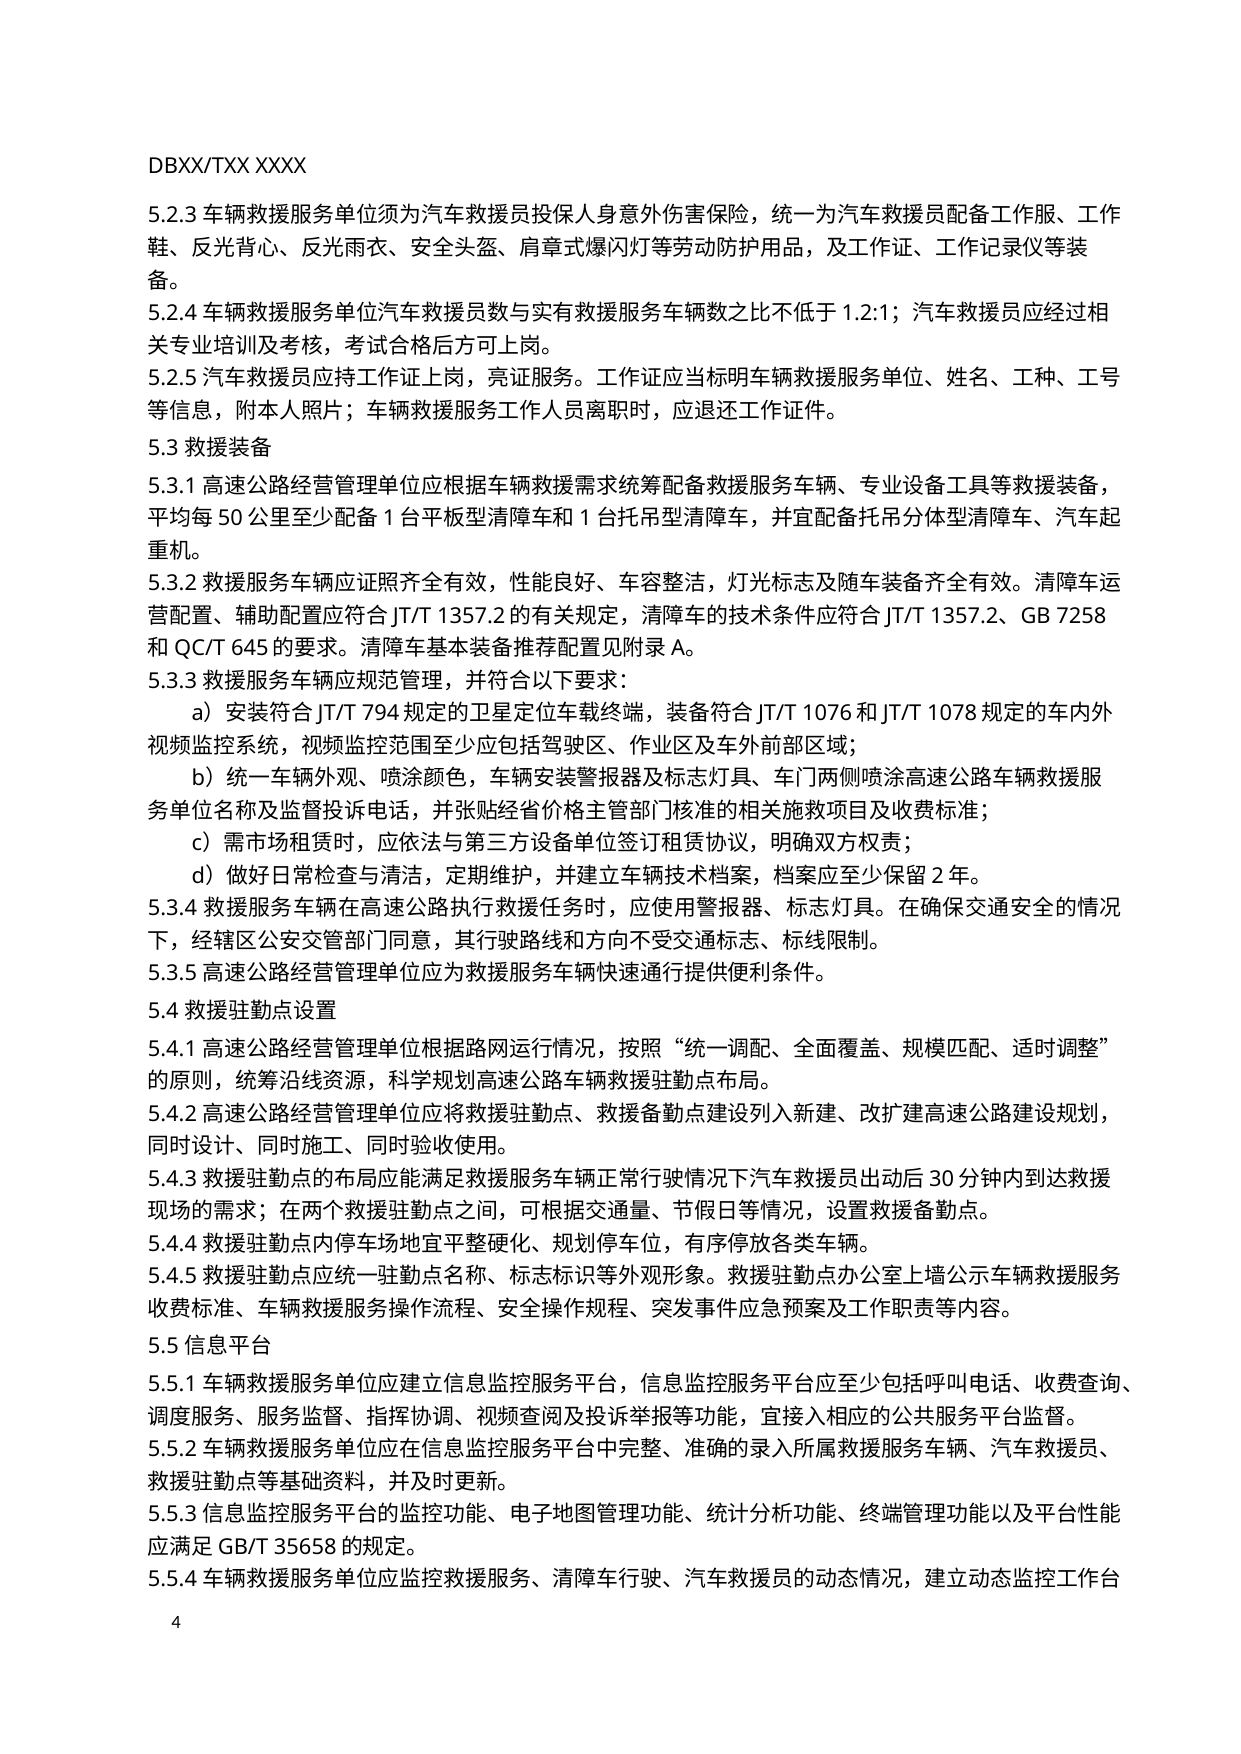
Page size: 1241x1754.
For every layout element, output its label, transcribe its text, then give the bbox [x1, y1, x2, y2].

text 5.2.4 车辆救援服务单位汽车救援员数与实有救援服务车辆数之比不低于1.2:1；汽车救援员应经过相关专业培训及考核，考试合格后方可上岗。 [148, 295, 1122, 360]
text b）统一车辆外观、喷涂颜色，车辆安装警报器及标志灯具、车门两侧喷涂高速公路车辆救援服务单位名称及监督投诉电话，并张贴经省价格主管部门核准的相关施救项目及收费标准； [148, 760, 1122, 825]
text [148, 1561, 1122, 1593]
text 5.5.1 车辆救援服务单位应建立信息监控服务平台，信息监控服务平台应至少包括呼叫电话、收费查询、调度服务、服务监督、指挥协调、视频查阅及投诉举报等功能，宜接入相应的公共服务平台监督。 [148, 1366, 1122, 1431]
text 5.4.2 高速公路经营管理单位应将救援驻勤点、救援备勤点建设列入新建、改扩建高速公路建设规划，同时设计、同时施工、同时验收使用。 [148, 1096, 1122, 1161]
text 5.3.4 救援服务车辆在高速公路执行救援任务时，应使用警报器、标志灯具。在确保交通安全的情况下，经辖区公安交管部门同意，其行驶路线和方向不受交通标志、标线限制。 [148, 890, 1122, 955]
text 5.3.2 救援服务车辆应证照齐全有效，性能良好、车容整洁，灯光标志及随车装备齐全有效。清障车运营配置、辅助配置应符合JT/T 1357.2的有关规定，清障车的技术条件应符合JT/T 1357.2、GB 7258和QC/T 645的要求。清障车基本装备推荐配置见附录A。 [148, 565, 1122, 663]
list 5.4.3 救援驻勤点的布局应能满足救援服务车辆正常行驶情况下汽车救援员出动后30分钟内到达救援现场的需求；在两个救援驻勤点之间，可根据交通量、节假日等情况，设置救援备勤点。 [148, 1161, 1122, 1226]
text 5.5.2 车辆救援服务单位应在信息监控服务平台中完整、准确的录入所属救援服务车辆、汽车救援员、救援驻勤点等基础资料，并及时更新。 [148, 1431, 1122, 1496]
subtitle 5.4 救援驻勤点设置 [148, 993, 1122, 1025]
text a）安装符合JT/T 794规定的卫星定位车载终端，装备符合JT/T 1076和JT/T 1078规定的车内外视频监控系统，视频监控范围至少应包括驾驶区、作业区及车外前部区域； [148, 695, 1122, 760]
subtitle 5.3 救援装备 [148, 430, 1122, 462]
text 5.2.3 车辆救援服务单位须为汽车救援员投保人身意外伤害保险，统一为汽车救援员配备工作服、工作鞋、反光背心、反光雨衣、安全头盔、肩章式爆闪灯等劳动防护用品，及工作证、工作记录仪等装备。 [148, 197, 1122, 295]
text 5.3.5 高速公路经营管理单位应为救援服务车辆快速通行提供便利条件。 [148, 955, 1122, 988]
text 5.3.3 救援服务车辆应规范管理，并符合以下要求： [148, 663, 1122, 695]
text 5.2.5 汽车救援员应持工作证上岗，亮证服务。工作证应当标明车辆救援服务单位、姓名、工种、工号等信息，附本人照片；车辆救援服务工作人员离职时，应退还工作证件。 [148, 360, 1122, 425]
text 5.4.4 救援驻勤点内停车场地宜平整硬化、规划停车位，有序停放各类车辆。 [148, 1226, 1122, 1258]
text c）需市场租赁时，应依法与第三方设备单位签订租赁协议，明确双方权责； [148, 825, 1122, 858]
text d）做好日常检查与清洁，定期维护，并建立车辆技术档案，档案应至少保留2年。 [148, 858, 1122, 890]
text 5.3.1 高速公路经营管理单位应根据车辆救援需求统筹配备救援服务车辆、专业设备工具等救援装备，平均每50公里至少配备1台平板型清障车和1台托吊型清障车，并宜配备托吊分体型清障车、汽车起重机。 [148, 468, 1122, 565]
text 5.4.5 救援驻勤点应统一驻勤点名称、标志标识等外观形象。救援驻勤点办公室上墙公示车辆救援服务收费标准、车辆救援服务操作流程、安全操作规程、突发事件应急预案及工作职责等内容。 [148, 1258, 1122, 1323]
text 5.4.1 高速公路经营管理单位根据路网运行情况，按照“统一调配、全面覆盖、规模匹配、适时调整”的原则，统筹沿线资源，科学规划高速公路车辆救援驻勤点布局。 [148, 1031, 1122, 1096]
subtitle 5.5 信息平台 [148, 1328, 1122, 1361]
text 5.5.3 信息监控服务平台的监控功能、电子地图管理功能、统计分析功能、终端管理功能以及平台性能应满足GB/T 35658的规定。 [148, 1496, 1122, 1561]
